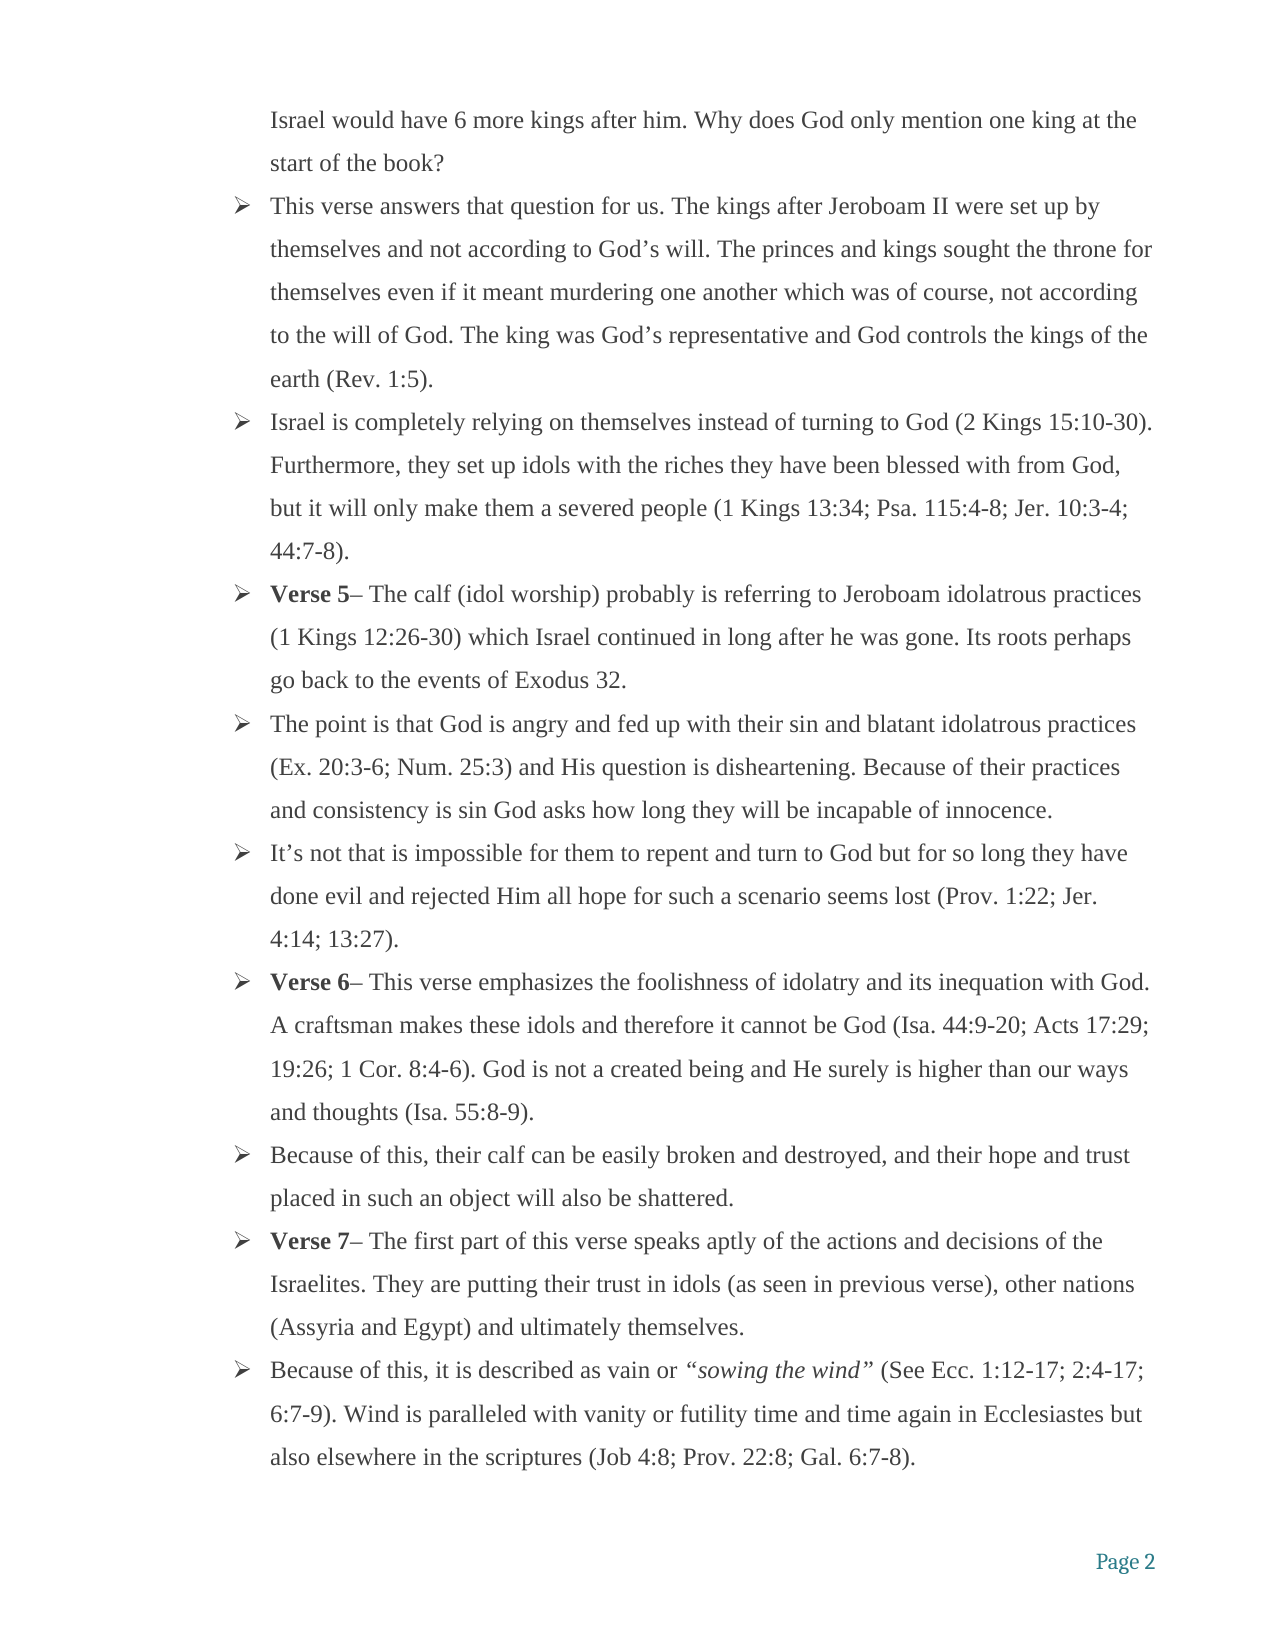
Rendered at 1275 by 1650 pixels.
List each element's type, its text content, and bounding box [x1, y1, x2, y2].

list The point is that God is angry and fed up with their sin and blatant idolatrous practices (Ex. 20:3-6; Num. 25:3) and His question is disheartening. Because of their practices and consistency is sin God asks how long they will be incapable of innocence. [232, 709, 1155, 824]
list This verse answers that question for us. The kings after Jeroboam II were set up by themselves and not according to God’s will. The princes and kings sought the throne for themselves even if it meant murdering one another which was of course, not according to the will of God. The king was God’s representative and God controls the kings of the earth (Rev. 1:5). [232, 191, 1155, 392]
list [232, 105, 1155, 177]
list Because of this, it is described as vain or “sowing the wind” (See Ecc. 1:12-17; 2:4-17; 6:7-9). Wind is paralleled with vanity or futility time and time again in Ecclesiastes but also elsewhere in the scriptures (Job 4:8; Prov. 22:8; Gal. 6:7-8). [232, 1356, 1155, 1471]
list Verse 5– The calf (idol worship) probably is referring to Jeroboam idolatrous practices (1 Kings 12:26-30) which Israel continued in long after he was gone. Its roots perhaps go back to the events of Exodus 32. [232, 579, 1155, 694]
list Verse 6– This verse emphasizes the foolishness of idolatry and its inequation with God. A craftsman makes these idols and therefore it cannot be God (Isa. 44:9-20; Acts 17:29; 19:26; 1 Cor. 8:4-6). God is not a created being and He surely is higher than our ways and thoughts (Isa. 55:8-9). [232, 967, 1155, 1126]
list Verse 7– The first part of this verse speaks aptly of the actions and decisions of the Israelites. They are putting their trust in idols (as seen in previous verse), other nations (Assyria and Egypt) and ultimately themselves. [232, 1226, 1155, 1341]
list It’s not that is impossible for them to repent and turn to God but for so long they have done evil and rejected Him all hope for such a scenario seems lost (Prov. 1:22; Jer. 4:14; 13:27). [232, 838, 1155, 953]
list Because of this, their calf can be easily broken and destroyed, and their hope and trust placed in such an object will also be shattered. [232, 1140, 1155, 1212]
list Israel is completely relying on themselves instead of turning to God (2 Kings 15:10-30). Furthermore, they set up idols with the riches they have been blessed with from God, but it will only make them a severed people (1 Kings 13:34; Psa. 115:4-8; Jer. 10:3-4; 44:7-8). [232, 407, 1155, 565]
